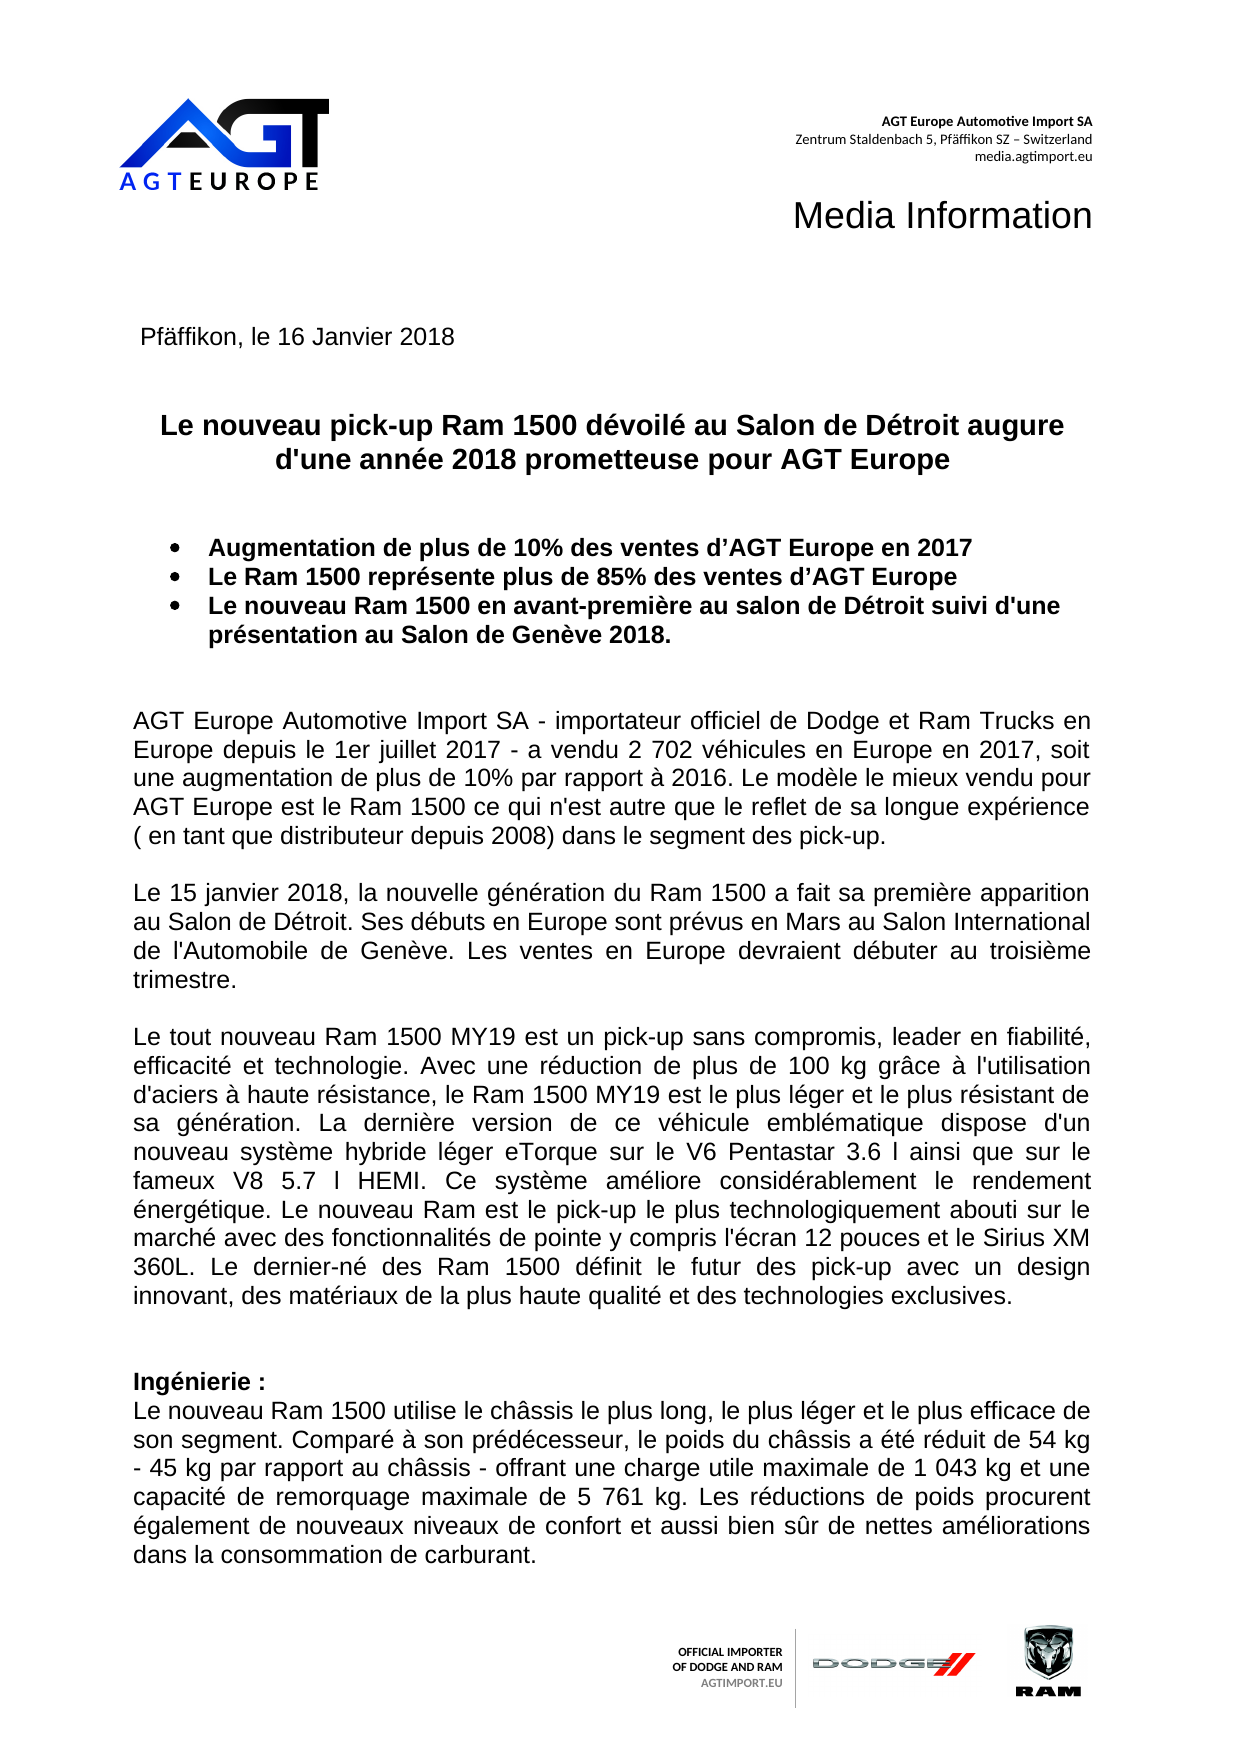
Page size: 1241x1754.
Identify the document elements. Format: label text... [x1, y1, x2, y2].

text Pfäffikon, le 16 Janvier 2018 [133, 322, 1093, 351]
list Augmentation de plus de 10% des ventes d’AGT Europe en 2017 [170, 533, 1093, 562]
picture [1007, 1624, 1088, 1697]
text AGT Europe Automotive Import SA - importateur officiel de Dodge et Ram Trucks en Europe depuis le 1er juillet 2017 - a vendu 2 702 véhicules en Europe en 2017, soit une augmentation de plus de 10% par rapport à 2016. Le modèle le mieux vendu pour AGT Europe est le Ram 1500 ce qui n'est autre que le reflet de sa longue expérience ( en tant que distributeur depuis 2008) dans le segment des pick-up. [133, 706, 1093, 849]
text Le tout nouveau Ram 1500 MY19 est un pick-up sans compromis, leader en fiabilité, efficacité et technologie. Avec une réduction de plus de grâce à l'utilisation d'aciers à haute résistance, le Ram 1500 MY19 est le plus léger et le plus résistant de sa génération. La dernière version de ce véhicule emblématique dispose d'un nouveau système hybride léger eTorque sur le V6 Pentastar ainsi que sur le fameux V8 HEMI. Ce système améliore considérablement le rendement énergétique. Le nouveau Ram est le pick-up le plus technologiquement abouti sur le marché avec des fonctionnalités de pointe y compris l'écran et le Sirius XM 360L. Le dernier-né des Ram 1500 définit le futur des pick-up avec un design innovant, des matériaux de la plus haute qualité et des technologies exclusives. [133, 1022, 1093, 1309]
text Le nouveau pick-up Ram 1500 dévoilé au Salon de Détroit augure d'une année 2018 prometteuse pour AGT Europe [133, 408, 1093, 476]
list Le nouveau Ram 1500 en avant-première au salon de Détroit suivi d'une présentation au Salon de Genève 2018. [170, 591, 1093, 648]
list Le Ram 1500 représente plus de 85% des ventes d’AGT Europe [170, 562, 1093, 591]
text Le 15 janvier 2018, la nouvelle génération du Ram fait sa première apparition au Salon de Détroit. Ses débuts en Europe sont prévus en Mars au Salon International de l'Automobile de Genève. Les ventes en Europe devraient débuter au troisième trimestre. [133, 878, 1093, 993]
text Ingénierie : [133, 1367, 1093, 1396]
picture [119, 98, 329, 190]
text Le nouveau Ram 1500 utilise le châssis le plus long, le plus léger et le plus efficace de son segment. Comparé à son prédécesseur, le poids du châssis a été réduit de - par rapport au châssis - offrant une charge utile maximale de et une capacité de remorquage maximale de . Les réductions de poids procurent également de nouveaux niveaux de confort et aussi bien sûr de nettes améliorations dans la consommation de carburant. [133, 1396, 1093, 1568]
picture [808, 1634, 982, 1697]
